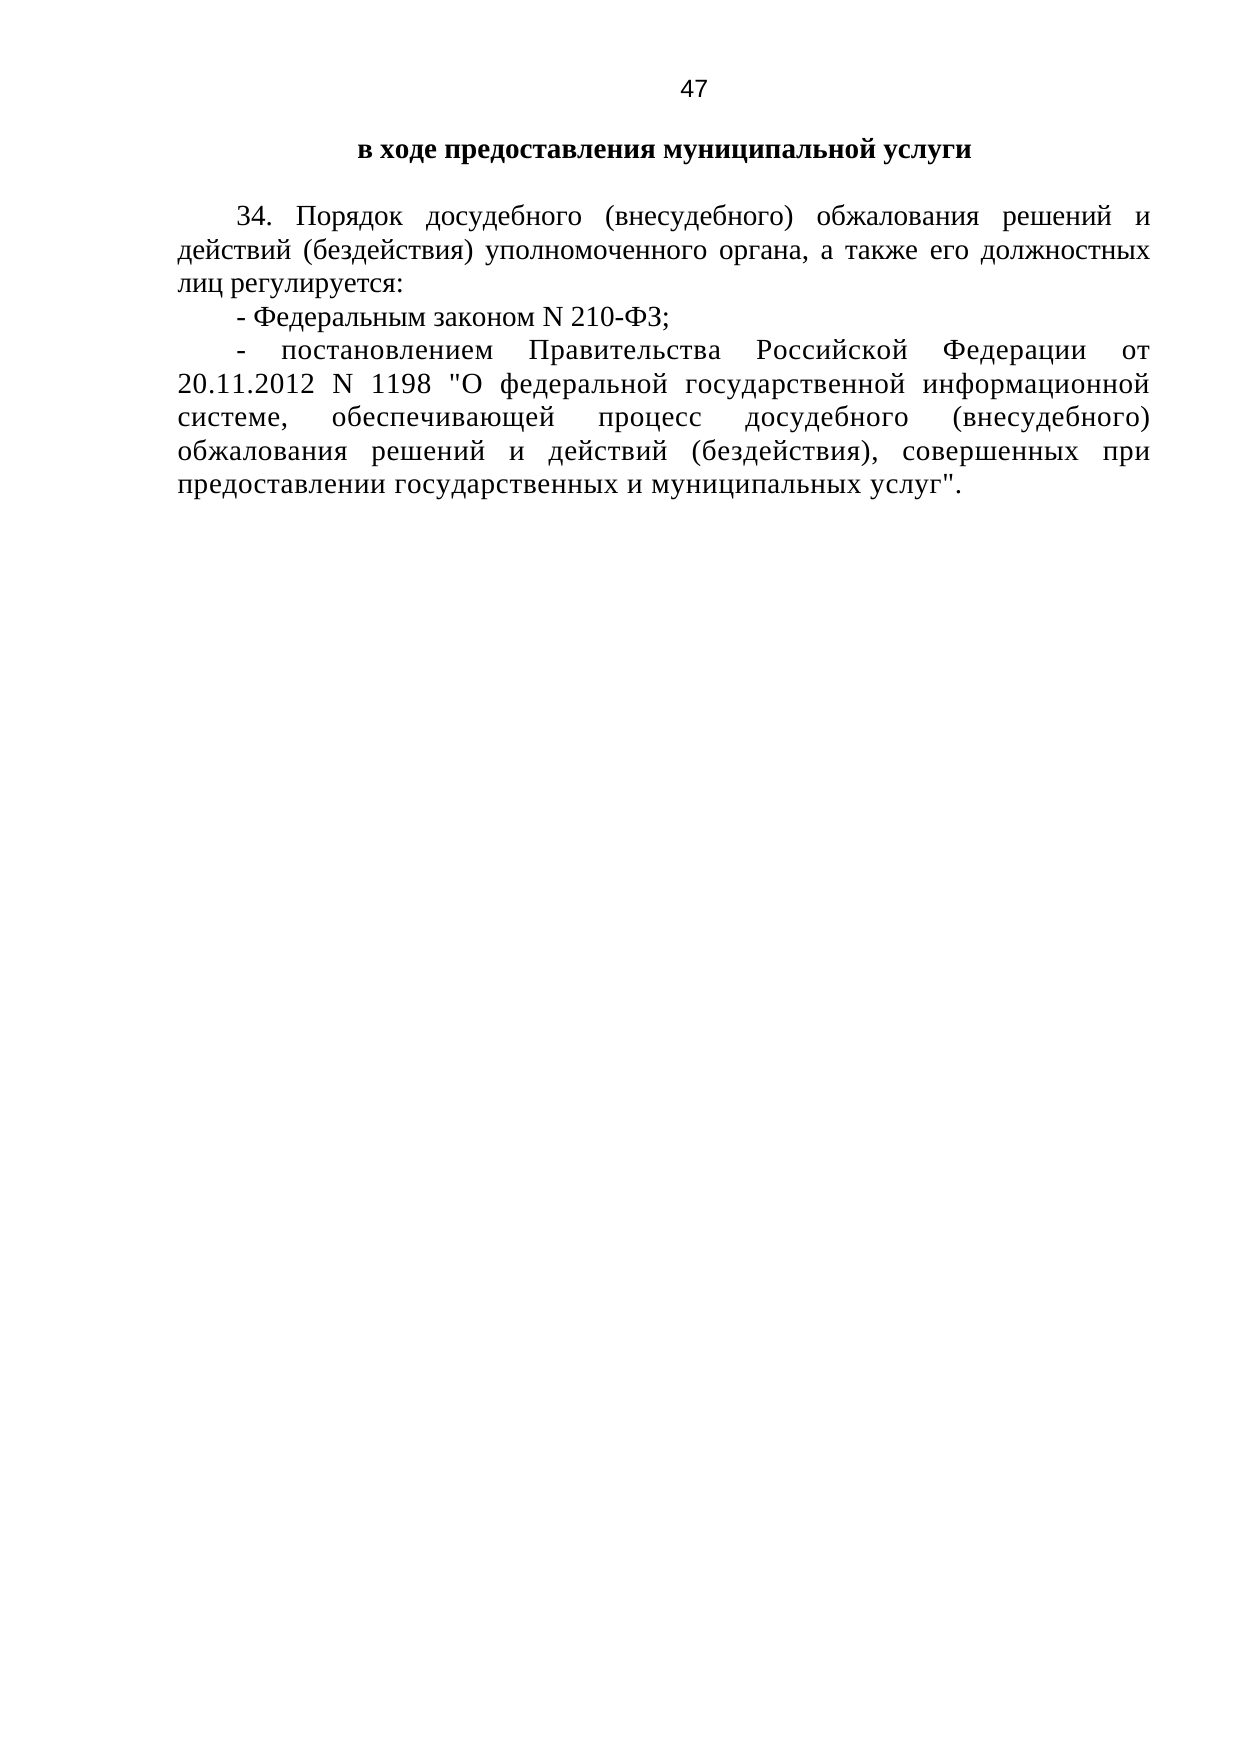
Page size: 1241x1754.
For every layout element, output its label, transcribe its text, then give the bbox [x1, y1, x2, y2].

text - постановлением Правительства Российской Федерации от 20.11.2012 N 1198 "О федеральной государственной информационной системе, обеспечивающей процесс досудебного (внесудебного) обжалования решений и действий (бездействия), совершенных при предоставлении государственных и муниципальных услуг". [177, 332, 1152, 500]
subtitle в ходе предоставления муниципальной услуги [177, 131, 1152, 165]
text 34. Порядок досудебного (внесудебного) обжалования решений и действий (бездействия) уполномоченного органа, а также его должностных лиц регулируется: [177, 198, 1152, 299]
text - Федеральным законом N 210-ФЗ; [177, 299, 1152, 332]
